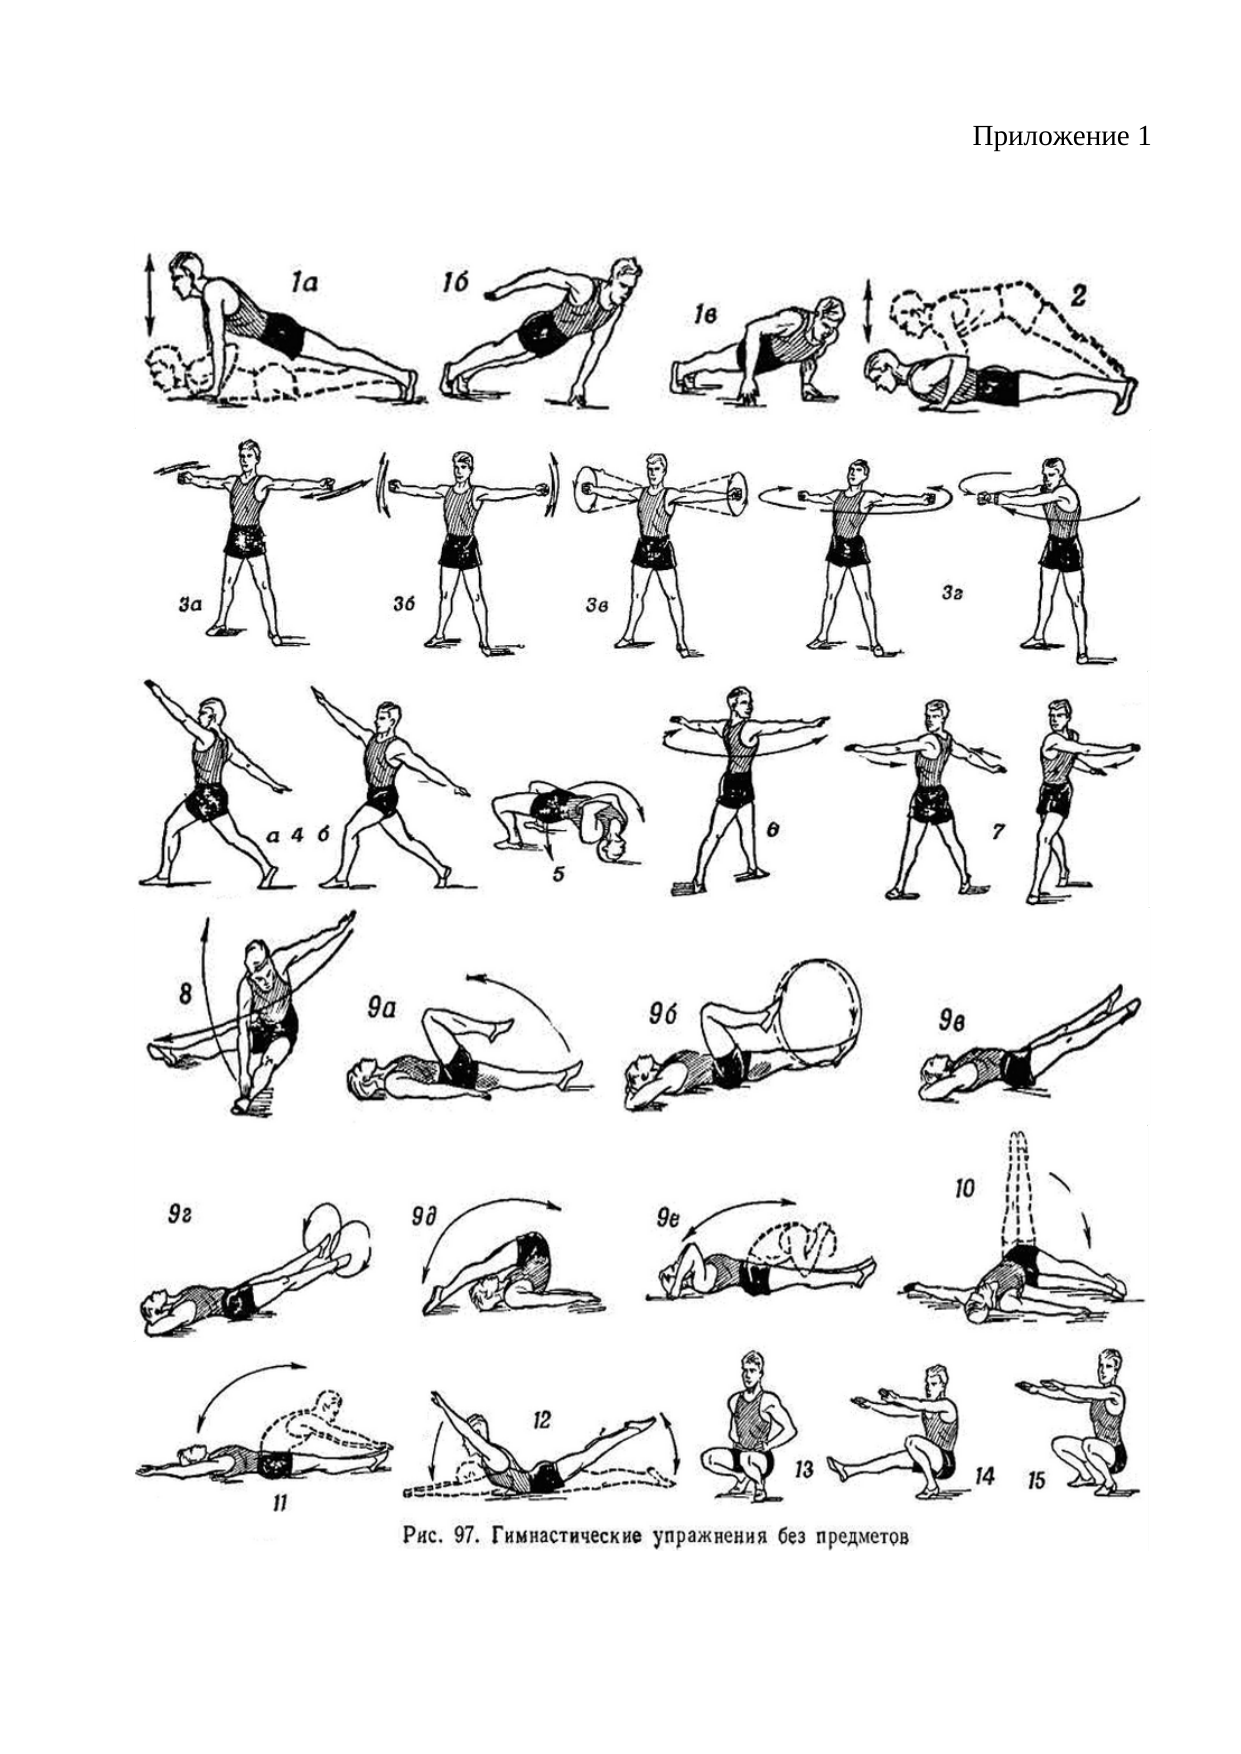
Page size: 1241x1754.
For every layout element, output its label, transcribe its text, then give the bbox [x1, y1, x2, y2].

text Приложение 1 [133, 118, 1152, 152]
picture [133, 236, 1152, 1551]
